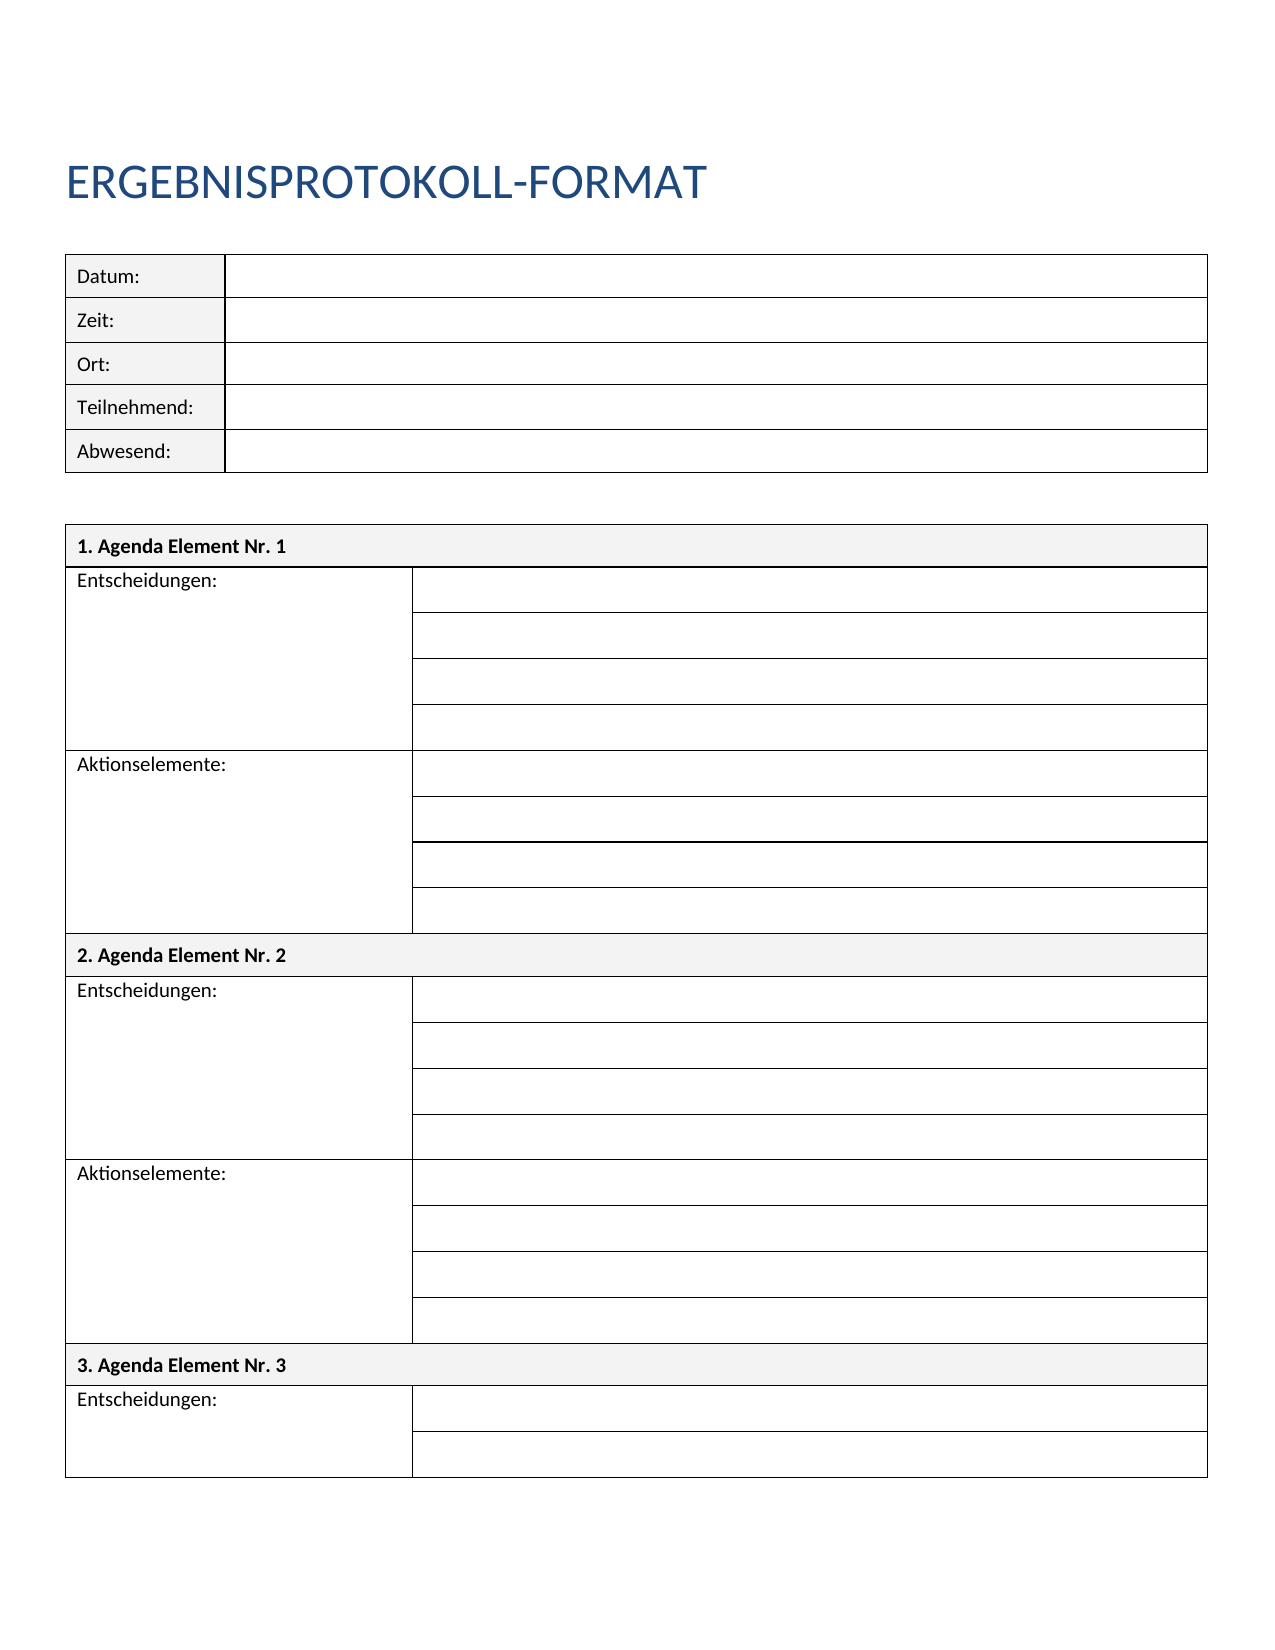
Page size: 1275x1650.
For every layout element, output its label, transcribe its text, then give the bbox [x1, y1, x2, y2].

table_cell [413, 977, 1207, 1022]
table_cell [413, 705, 1207, 750]
table_cell [413, 888, 1207, 933]
table_cell [413, 1160, 1207, 1205]
table_cell [226, 343, 1207, 384]
table_cell 3. Agenda Element Nr. 3 [66, 1344, 1207, 1385]
table_cell Abwesend: [66, 430, 224, 472]
table_cell [413, 751, 1207, 796]
text Ergebnisprotokoll-FORMAT [66, 150, 1209, 211]
table_cell [413, 1115, 1207, 1159]
table_cell [413, 1386, 1207, 1431]
table_cell Teilnehmend: [66, 385, 224, 429]
table_cell Ort: [66, 343, 224, 384]
table_cell [413, 568, 1207, 612]
table_cell Aktionselemente: [66, 1160, 412, 1343]
table_cell Entscheidungen: [66, 568, 412, 750]
table_cell Entscheidungen: [66, 1386, 412, 1477]
table_cell Entscheidungen: [66, 977, 412, 1159]
table_header Datum: [66, 255, 224, 297]
table_header [226, 255, 1207, 297]
table_cell [413, 1206, 1207, 1251]
table_cell Zeit: [66, 298, 224, 342]
table_cell [413, 1298, 1207, 1343]
table_cell [226, 298, 1207, 342]
table_cell [413, 1023, 1207, 1068]
table_header 1. Agenda Element Nr. 1 [66, 525, 1207, 566]
table_cell [226, 385, 1207, 429]
table_cell [413, 843, 1207, 887]
table_cell [413, 1069, 1207, 1113]
table_cell [226, 430, 1207, 472]
table_cell [413, 1432, 1207, 1477]
table_cell [413, 1252, 1207, 1297]
table_cell [413, 797, 1207, 841]
table_cell [413, 613, 1207, 658]
table_cell Aktionselemente: [66, 751, 412, 933]
table_cell [413, 659, 1207, 704]
table_cell 2. Agenda Element Nr. 2 [66, 934, 1207, 976]
